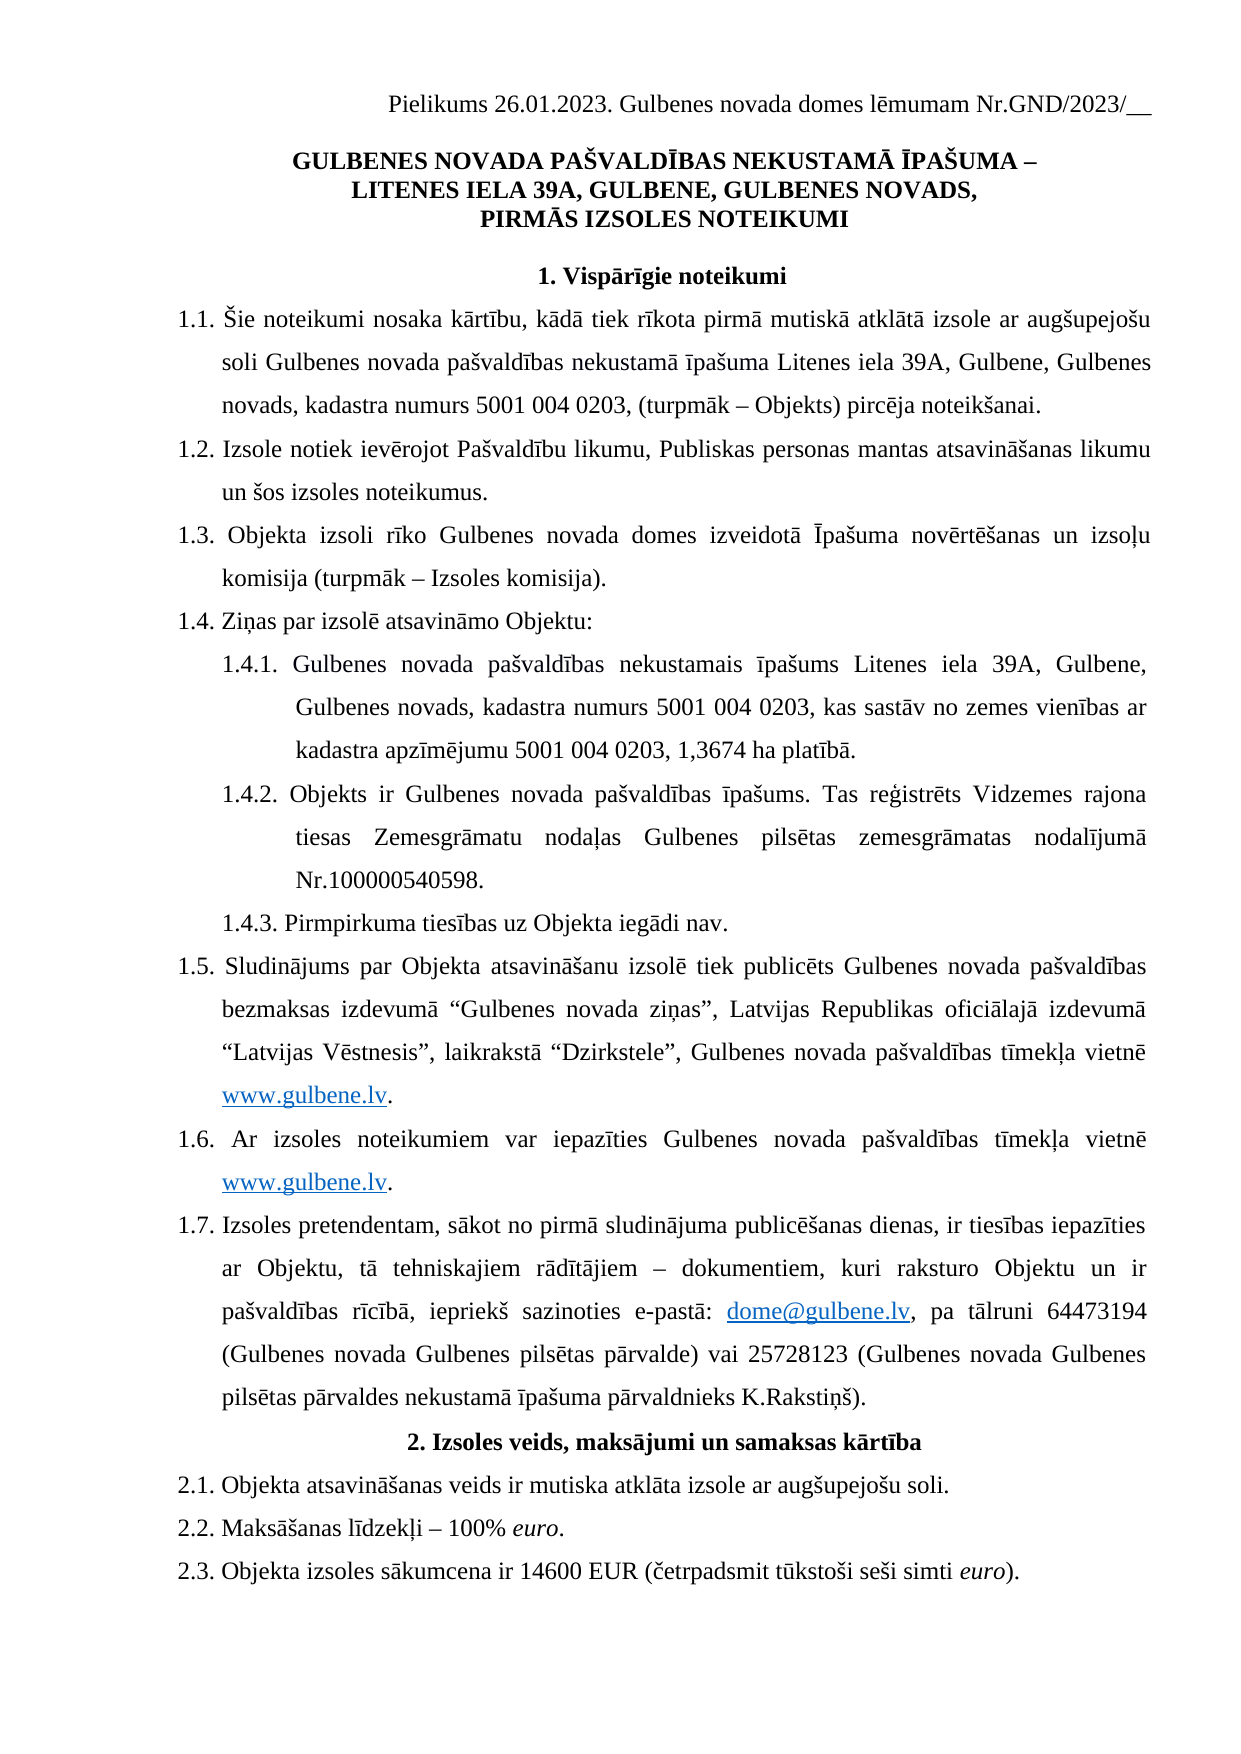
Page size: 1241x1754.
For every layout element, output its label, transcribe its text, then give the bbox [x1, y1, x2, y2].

text 1.4.2. Objekts ir Gulbenes novada pašvaldības īpašums. Tas reģistrēts Vidzemes rajona tiesas Zemesgrāmatu nodaļas Gulbenes pilsētas zemesgrāmatas nodalījumā Nr.100000540598. [222, 779, 1147, 894]
text PIRMĀS IZSOLES NOTEIKUMI [177, 204, 1152, 232]
text 1. Vispārīgie noteikumi [177, 261, 1147, 290]
text Litenes iela 39A, Gulbene, Gulbenes novads, [177, 175, 1152, 204]
text 2.1. Objekta atsavināšanas veids ir mutiska atklāta izsole ar augšupejošu soli. [177, 1470, 1147, 1498]
text 2. Izsoles veids, maksājumi un samaksas kārtība [177, 1427, 1152, 1455]
text 2.2. Maksāšanas līdzekļi – 100% euro. [177, 1513, 1147, 1542]
text 1.6. Ar izsoles noteikumiem var iepazīties Gulbenes novada pašvaldības tīmekļa vietnē www.gulbene.lv. [177, 1124, 1147, 1196]
text 1.1. Šie noteikumi nosaka kārtību, kādā tiek rīkota pirmā mutiskā atklātā izsole ar augšupejošu soli Gulbenes novada pašvaldības nekustamā īpašuma Litenes iela 39A, Gulbene, Gulbenes novads, kadastra numurs 5001 004 0203, (turpmāk – Objekts) pircēja noteikšanai. [177, 304, 1152, 419]
text 1.5. Sludinājums par Objekta atsavināšanu izsolē tiek publicēts Gulbenes novada pašvaldības bezmaksas izdevumā “Gulbenes novada ziņas”, Latvijas Republikas oficiālajā izdevumā “Latvijas Vēstnesis”, laikrakstā “Dzirkstele”, Gulbenes novada pašvaldības tīmekļa vietnē www.gulbene.lv. [177, 951, 1147, 1109]
text 1.4.1. Gulbenes novada pašvaldības nekustamais īpašums Litenes iela 39A, Gulbene, Gulbenes novads, kadastra numurs 5001 004 0203, kas sastāv no zemes vienības ar kadastra apzīmējumu 5001 004 0203, 1,3674 ha platībā. [222, 649, 1147, 764]
text Gulbenes novada pašvaldības nekustamā īpašuma – [177, 146, 1152, 175]
text 1.7. Izsoles pretendentam, sākot no pirmā sludinājuma publicēšanas dienas, ir tiesības iepazīties ar Objektu, tā tehniskajiem rādītājiem – dokumentiem, kuri raksturo Objektu un ir pašvaldības rīcībā, iepriekš sazinoties e-pastā: dome@gulbene.lv, pa tālruni 64473194 (Gulbenes novada Gulbenes pilsētas pārvalde) vai 25728123 (Gulbenes novada Gulbenes pilsētas pārvaldes nekustamā īpašuma pārvaldnieks K.Rakstiņš). [177, 1210, 1147, 1411]
text 2.3. Objekta izsoles sākumcena ir 14600 EUR (četrpadsmit tūkstoši seši simti euro). [177, 1556, 1147, 1585]
text 1.3. Objekta izsoli rīko Gulbenes novada domes izveidotā Īpašuma novērtēšanas un izsoļu komisija (turpmāk – Izsoles komisija). [177, 520, 1152, 592]
text 1.4. Ziņas par izsolē atsavināmo Objektu: [177, 606, 1152, 635]
text Pielikums 26.01.2023. Gulbenes novada domes lēmumam Nr.GND/2023/__ [177, 89, 1152, 117]
text 1.4.3. Pirmpirkuma tiesības uz Objekta iegādi nav. [222, 908, 1147, 937]
text 1.2. Izsole notiek ievērojot Pašvaldību likumu, Publiskas personas mantas atsavināšanas likumu un šos izsoles noteikumus. [177, 434, 1152, 506]
